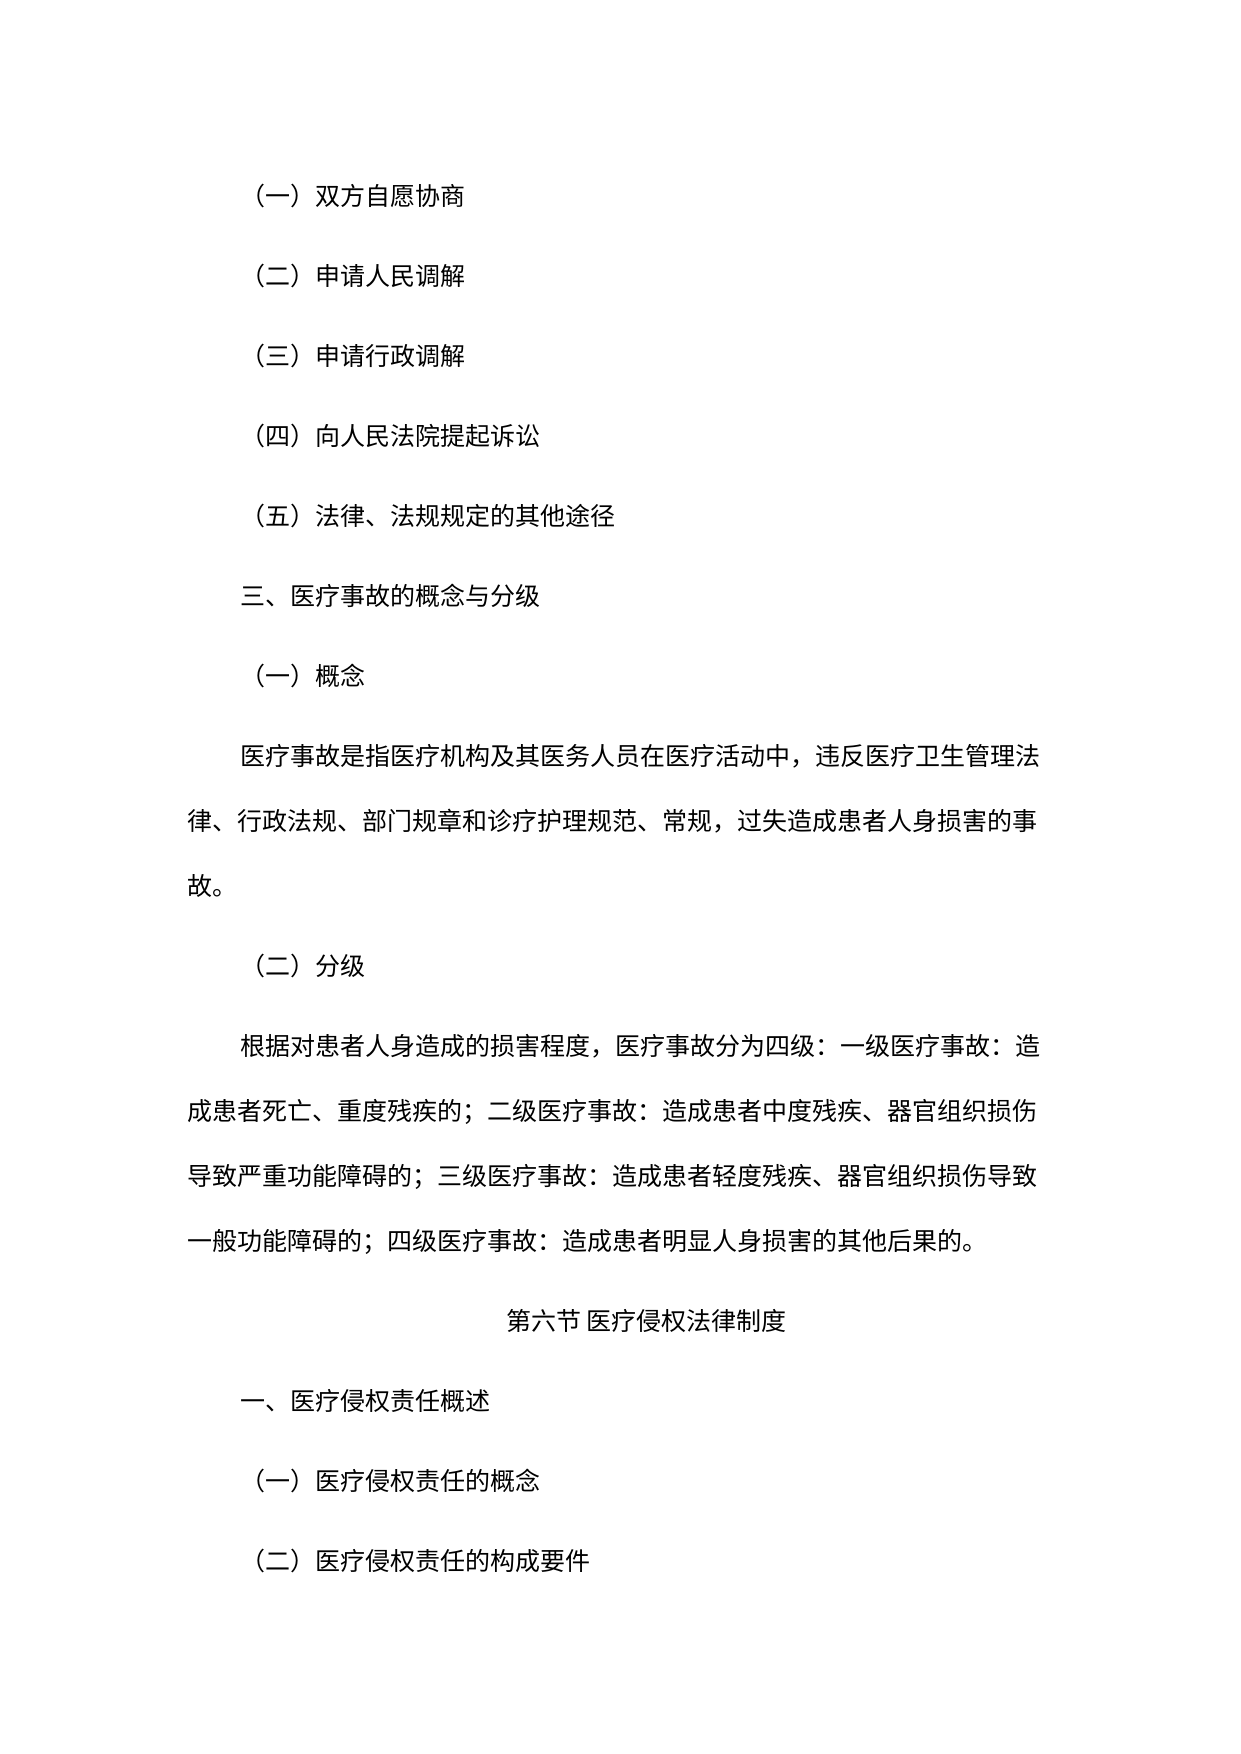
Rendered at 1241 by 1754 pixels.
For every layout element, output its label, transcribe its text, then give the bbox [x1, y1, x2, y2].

text （三）申请行政调解 [187, 322, 1053, 387]
text 医疗事故是指医疗机构及其医务人员在医疗活动中，违反医疗卫生管理法律、行政法规、部门规章和诊疗护理规范、常规，过失造成患者人身损害的事故。 [187, 722, 1053, 917]
text （二）分级 [187, 932, 1053, 997]
text 一、医疗侵权责任概述 [187, 1367, 1053, 1432]
text （五）法律、法规规定的其他途径 [187, 482, 1053, 547]
text 三、医疗事故的概念与分级 [187, 562, 1053, 627]
text （二）医疗侵权责任的构成要件 [187, 1527, 1053, 1592]
text 第六节 医疗侵权法律制度 [187, 1287, 1053, 1352]
text （一）医疗侵权责任的概念 [187, 1447, 1053, 1512]
text （四）向人民法院提起诉讼 [187, 402, 1053, 467]
text 根据对患者人身造成的损害程度，医疗事故分为四级：一级医疗事故：造成患者死亡、重度残疾的；二级医疗事故：造成患者中度残疾、器官组织损伤导致严重功能障碍的；三级医疗事故：造成患者轻度残疾、器官组织损伤导致一般功能障碍的；四级医疗事故：造成患者明显人身损害的其他后果的。 [187, 1012, 1053, 1272]
text （一）双方自愿协商 [187, 162, 1053, 227]
text （二）申请人民调解 [187, 242, 1053, 307]
text （一）概念 [187, 642, 1053, 707]
